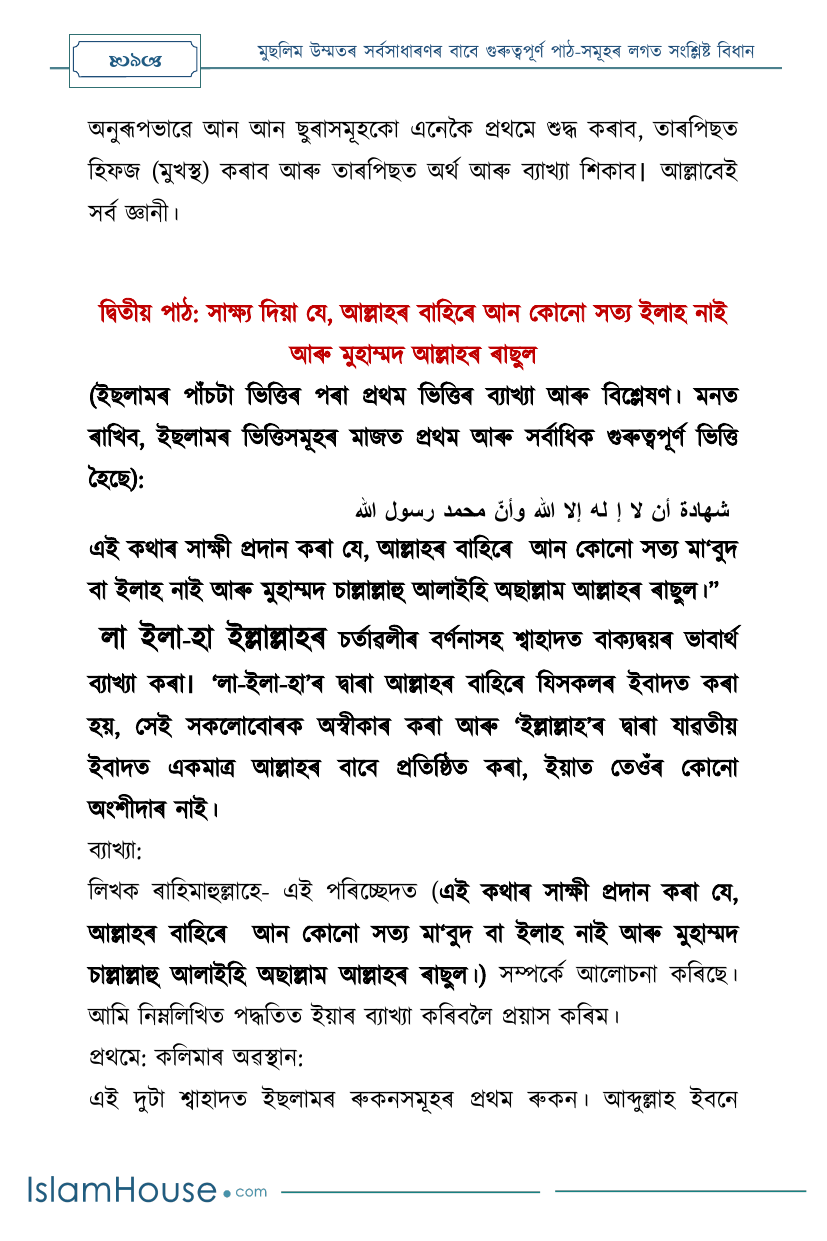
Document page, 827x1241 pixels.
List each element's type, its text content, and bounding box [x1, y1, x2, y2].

text লা ইলা-হা ইল্লাল্লাহৰ চৰ্তাৱলীৰ বৰ্ণনাসহ শ্বাহাদত বাক্যদ্বয়ৰ ভাবাৰ্থ ব্যাখ্যা কৰা। ‘লা-ইলা-হা’ৰ দ্বাৰা আল্লাহৰ বাহিৰে যিসকলৰ ইবাদত কৰা হয়, সেই সকলোবোৰক অস্বীকাৰ কৰা আৰু ‘ইল্লাল্লাহ’ৰ দ্বাৰা যাৱতীয় ইবাদত একমাত্ৰ আল্লাহৰ বাবে প্ৰতিষ্ঠিত কৰা, ইয়াত তেওঁৰ কোনো অংশীদাৰ নাই। [89, 609, 738, 828]
text ব্যাখ্যা: [89, 828, 738, 869]
text লিখক ৰাহিমাহুল্লাহে- এই পৰিচ্ছেদত (এই কথাৰ সাক্ষী প্ৰদান কৰা যে, আল্লাহৰ বাহিৰে আন কোনো সত্য মা‘বুদ বা ইলাহ নাই আৰু মুহাম্মদ চাল্লাল্লাহু আলাইহি অছাল্লাম আল্লাহৰ ৰাছুল।) সম্পৰ্কে আলোচনা কৰিছে। আমি নিম্নলিখিত পদ্ধতিত ইয়াৰ ব্যাখ্যা কৰিবলৈ প্ৰয়াস কৰিম। [89, 869, 738, 1035]
text (ইছলামৰ পাঁচটা ভিত্তিৰ পৰা প্ৰথম ভিত্তিৰ ব্যাখ্যা আৰু বিশ্লেষণ। মনত ৰাখিব, ইছলামৰ ভিত্তিসমূহৰ মাজত প্ৰথম আৰু সৰ্বাধিক গুৰুত্বপূৰ্ণ ভিত্তি হৈছে): [89, 373, 738, 497]
text অনুৰূপভাৱে আন আন ছুৰাসমূহকো এনেকৈ প্ৰথমে শুদ্ধ কৰাব, তাৰপিছত হিফজ (মুখস্থ) কৰাব আৰু তাৰপিছত অৰ্থ আৰু ব্যাখ্যা শিকাব। আল্লাবেই সৰ্ব জ্ঞানী। [89, 107, 738, 233]
picture [20, 1171, 541, 1209]
text প্ৰথমে: কলিমাৰ অৱস্থান: [89, 1035, 738, 1077]
picture [548, 1170, 807, 1208]
text দ্বিতীয় পাঠ: সাক্ষ্য দিয়া যে, আল্লাহৰ বাহিৰে আন কোনো সত্য ইলাহ নাই আৰু মুহাম্মদ আল্লাহৰ ৰাছুল [89, 290, 738, 373]
text এই কথাৰ সাক্ষী প্ৰদান কৰা যে, আল্লাহৰ বাহিৰে আন কোনো সত্য মা‘বুদ বা ইলাহ নাই আৰু মুহাম্মদ চাল্লাল্লাহু আলাইহি অছাল্লাম আল্লাহৰ ৰাছুল।” [89, 526, 738, 609]
text شهادة أن لا إ له إلا الله وأنّ محمد رسول الله [89, 497, 738, 526]
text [89, 1077, 738, 1118]
